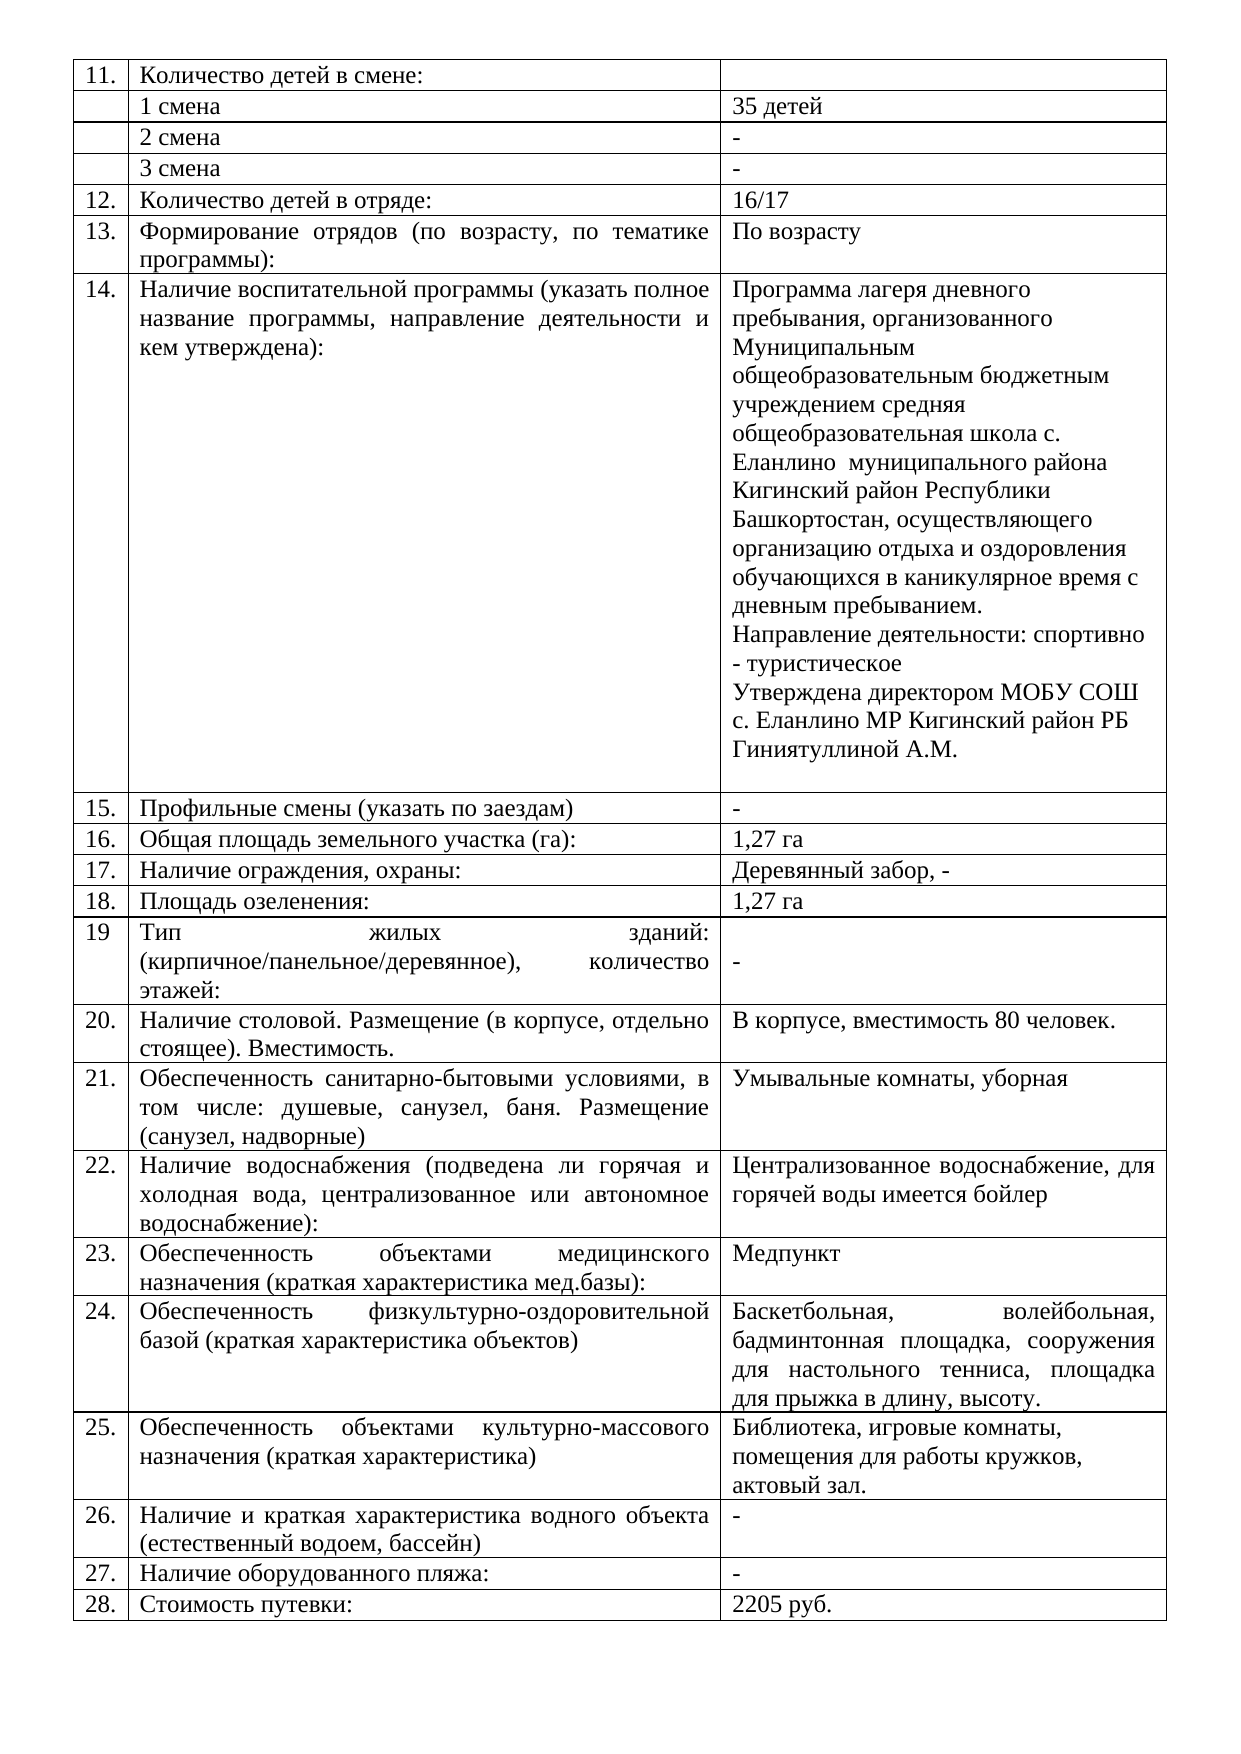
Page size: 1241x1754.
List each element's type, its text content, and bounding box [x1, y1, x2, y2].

table_cell Обеспеченность физкультурно-оздоровительной базой (краткая характеристика объектов) [129, 1296, 720, 1411]
table_cell Программа лагеря дневного пребывания, организованного Муниципальным общеобразовательным бюджетным учреждением средняя общеобразовательная школа с. Еланлино муниципального района Кигинский район Республики Башкортостан, осуществляющего организацию отдыха и оздоровления обучающихся в каникулярное время с дневным пребыванием. Направление деятельности: спортивно - туристическое Утверждена директором МОБУ СОШ с. Еланлино МР Кигинский район РБ Гиниятуллиной А.М. [721, 274, 1166, 792]
table_cell Наличие оборудованного пляжа: [129, 1558, 720, 1588]
table_cell Стоимость путевки: [129, 1590, 720, 1619]
table_cell - [721, 1558, 1166, 1588]
table_cell Обеспеченность санитарно-бытовыми условиями, в том числе: душевые, санузел, баня. Размещение (санузел, надворные) [129, 1063, 720, 1149]
table_cell Общая площадь земельного участка (га): [129, 824, 720, 854]
table_cell 1 смена [129, 91, 720, 121]
table_cell 11. [74, 60, 128, 90]
table_cell Медпункт [721, 1238, 1166, 1295]
table_cell Тип жилых зданий: (кирпичное/панельное/деревянное), количество этажей: [129, 918, 720, 1004]
table_cell Обеспеченность объектами медицинского назначения (краткая характеристика мед.базы): [129, 1238, 720, 1295]
table_cell Библиотека, игровые комнаты, помещения для работы кружков, актовый зал. [721, 1413, 1166, 1499]
table_cell 3 смена [129, 154, 720, 184]
table_cell 13. [74, 216, 128, 273]
table_cell 23. [74, 1238, 128, 1295]
table_cell Обеспеченность объектами культурно-массового назначения (краткая характеристика) [129, 1413, 720, 1499]
table_cell Баскетбольная, волейбольная, бадминтонная площадка, сооружения для настольного тенниса, площадка для прыжка в длину, высоту. [721, 1296, 1166, 1411]
table_cell Наличие ограждения, охраны: [129, 855, 720, 885]
table_cell Наличие воспитательной программы (указать полное название программы, направление деятельности и кем утверждена): [129, 274, 720, 792]
table_cell Наличие и краткая характеристика водного объекта (естественный водоем, бассейн) [129, 1500, 720, 1557]
table_cell 19 [74, 918, 128, 1004]
table_cell 1,27 га [721, 824, 1166, 854]
table_cell - [721, 1500, 1166, 1557]
table_cell Количество детей в смене: [129, 60, 720, 90]
table_cell 16. [74, 824, 128, 854]
table_cell Профильные смены (указать по заездам) [129, 793, 720, 823]
table_cell В корпусе, вместимость 80 человек. [721, 1005, 1166, 1062]
table_cell 14. [74, 274, 128, 792]
table_cell - [721, 154, 1166, 184]
table_cell 35 детей [721, 91, 1166, 121]
table_cell Формирование отрядов (по возрасту, по тематике программы): [129, 216, 720, 273]
table_cell 2 смена [129, 123, 720, 152]
table_cell Количество детей в отряде: [129, 185, 720, 215]
table_cell По возрасту [721, 216, 1166, 273]
table_cell - [721, 123, 1166, 152]
table_cell - [721, 918, 1166, 1004]
table_cell 26. [74, 1500, 128, 1557]
table_cell 17. [74, 855, 128, 885]
table_cell - [721, 793, 1166, 823]
table_cell 24. [74, 1296, 128, 1411]
table_cell 21. [74, 1063, 128, 1149]
table_cell [74, 91, 128, 121]
table_cell Площадь озеленения: [129, 886, 720, 916]
table_cell [74, 154, 128, 184]
table_cell [721, 60, 1166, 90]
table_cell 22. [74, 1151, 128, 1237]
table_cell Наличие столовой. Размещение (в корпусе, отдельно стоящее). Вместимость. [129, 1005, 720, 1062]
table_cell 16/17 [721, 185, 1166, 215]
table_cell [74, 123, 128, 152]
table_cell 28. [74, 1590, 128, 1619]
table_cell 25. [74, 1413, 128, 1499]
table_cell 1,27 га [721, 886, 1166, 916]
table_cell Деревянный забор, - [721, 855, 1166, 885]
table_cell 2205 руб. [721, 1590, 1166, 1619]
table_cell Умывальные комнаты, уборная [721, 1063, 1166, 1149]
table_cell 20. [74, 1005, 128, 1062]
table_cell Наличие водоснабжения (подведена ли горячая и холодная вода, централизованное или автономное водоснабжение): [129, 1151, 720, 1237]
table_cell 27. [74, 1558, 128, 1588]
table_cell 12. [74, 185, 128, 215]
table_cell 15. [74, 793, 128, 823]
table_cell 18. [74, 886, 128, 916]
table_cell Централизованное водоснабжение, для горячей воды имеется бойлер [721, 1151, 1166, 1237]
